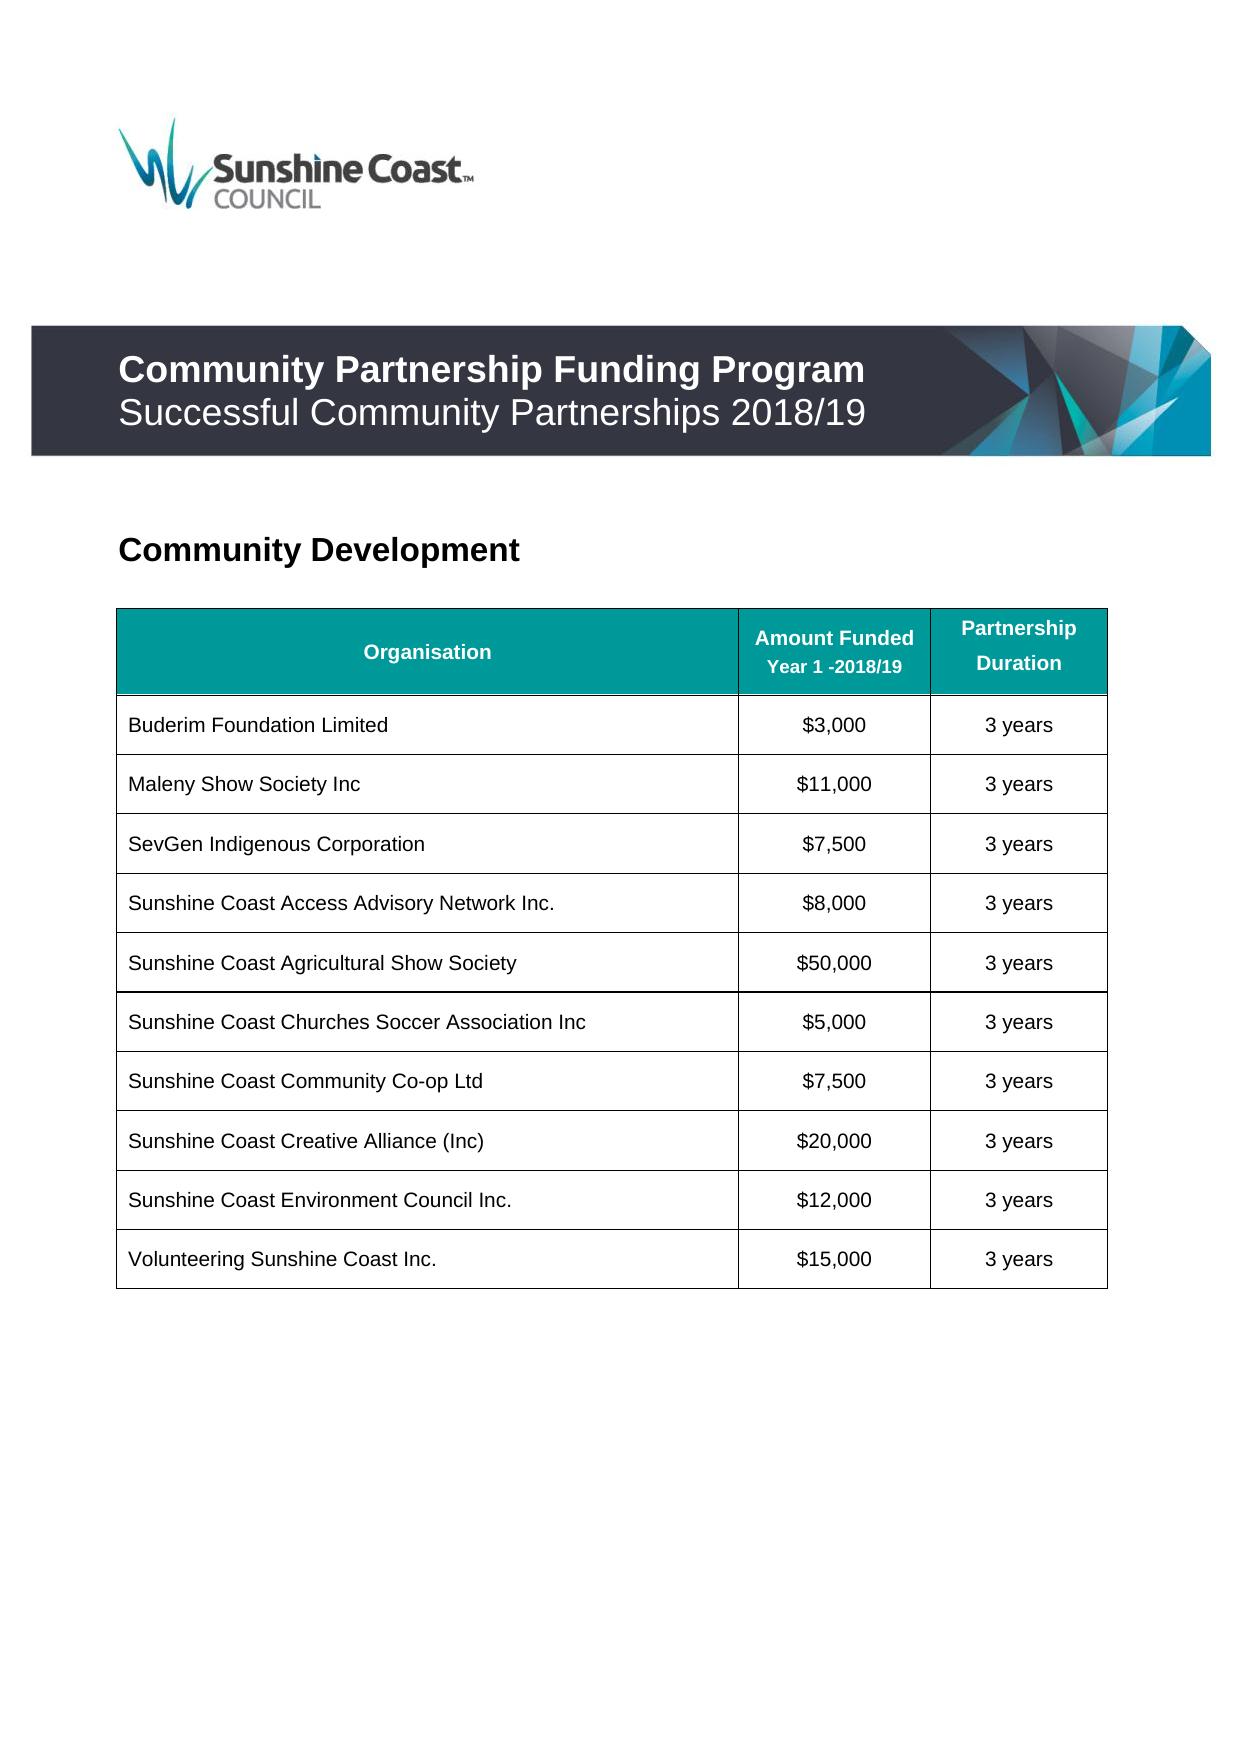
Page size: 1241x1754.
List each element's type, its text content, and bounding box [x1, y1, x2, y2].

table_cell $50,000 [739, 933, 930, 991]
table_header Partnership Duration [931, 609, 1107, 694]
table_cell $5,000 [739, 993, 930, 1051]
table_cell 3 years [931, 874, 1107, 932]
table_header Amount Funded Year 1 -2018/19 [739, 609, 930, 694]
table_cell 3 years [931, 1052, 1107, 1110]
table_cell $7,500 [739, 814, 930, 873]
table_cell 3 years [931, 755, 1107, 813]
table_cell $11,000 [739, 755, 930, 813]
table_cell SevGen Indigenous Corporation [117, 814, 738, 873]
table_cell Sunshine Coast Churches Soccer Association Inc [117, 993, 738, 1051]
title Community Partnership Funding Program [118, 347, 1063, 390]
table_cell 3 years [931, 814, 1107, 873]
table_cell $8,000 [739, 874, 930, 932]
table_cell $12,000 [739, 1171, 930, 1229]
table_cell Sunshine Coast Access Advisory Network Inc. [117, 874, 738, 932]
text Community Development [118, 530, 1122, 569]
table_cell Maleny Show Society Inc [117, 755, 738, 813]
table_cell 3 years [931, 1111, 1107, 1169]
table_cell 3 years [931, 696, 1107, 754]
table_cell $3,000 [739, 696, 930, 754]
picture [2, 2, 1240, 1752]
table_cell Sunshine Coast Agricultural Show Society [117, 933, 738, 991]
table_cell $20,000 [739, 1111, 930, 1169]
table_header Organisation [117, 609, 738, 694]
table_cell 3 years [931, 933, 1107, 991]
table_cell Sunshine Coast Community Co-op Ltd [117, 1052, 738, 1110]
table_cell Buderim Foundation Limited [117, 696, 738, 754]
table_cell 3 years [931, 993, 1107, 1051]
table_cell $7,500 [739, 1052, 930, 1110]
table_cell 3 years [931, 1171, 1107, 1229]
text Successful Community Partnerships 2018/19 [118, 390, 1063, 433]
table_cell Sunshine Coast Creative Alliance (Inc) [117, 1111, 738, 1169]
table_cell Volunteering Sunshine Coast Inc. [117, 1230, 738, 1288]
table_cell Sunshine Coast Environment Council Inc. [117, 1171, 738, 1229]
table_cell $15,000 [739, 1230, 930, 1288]
table_cell 3 years [931, 1230, 1107, 1288]
